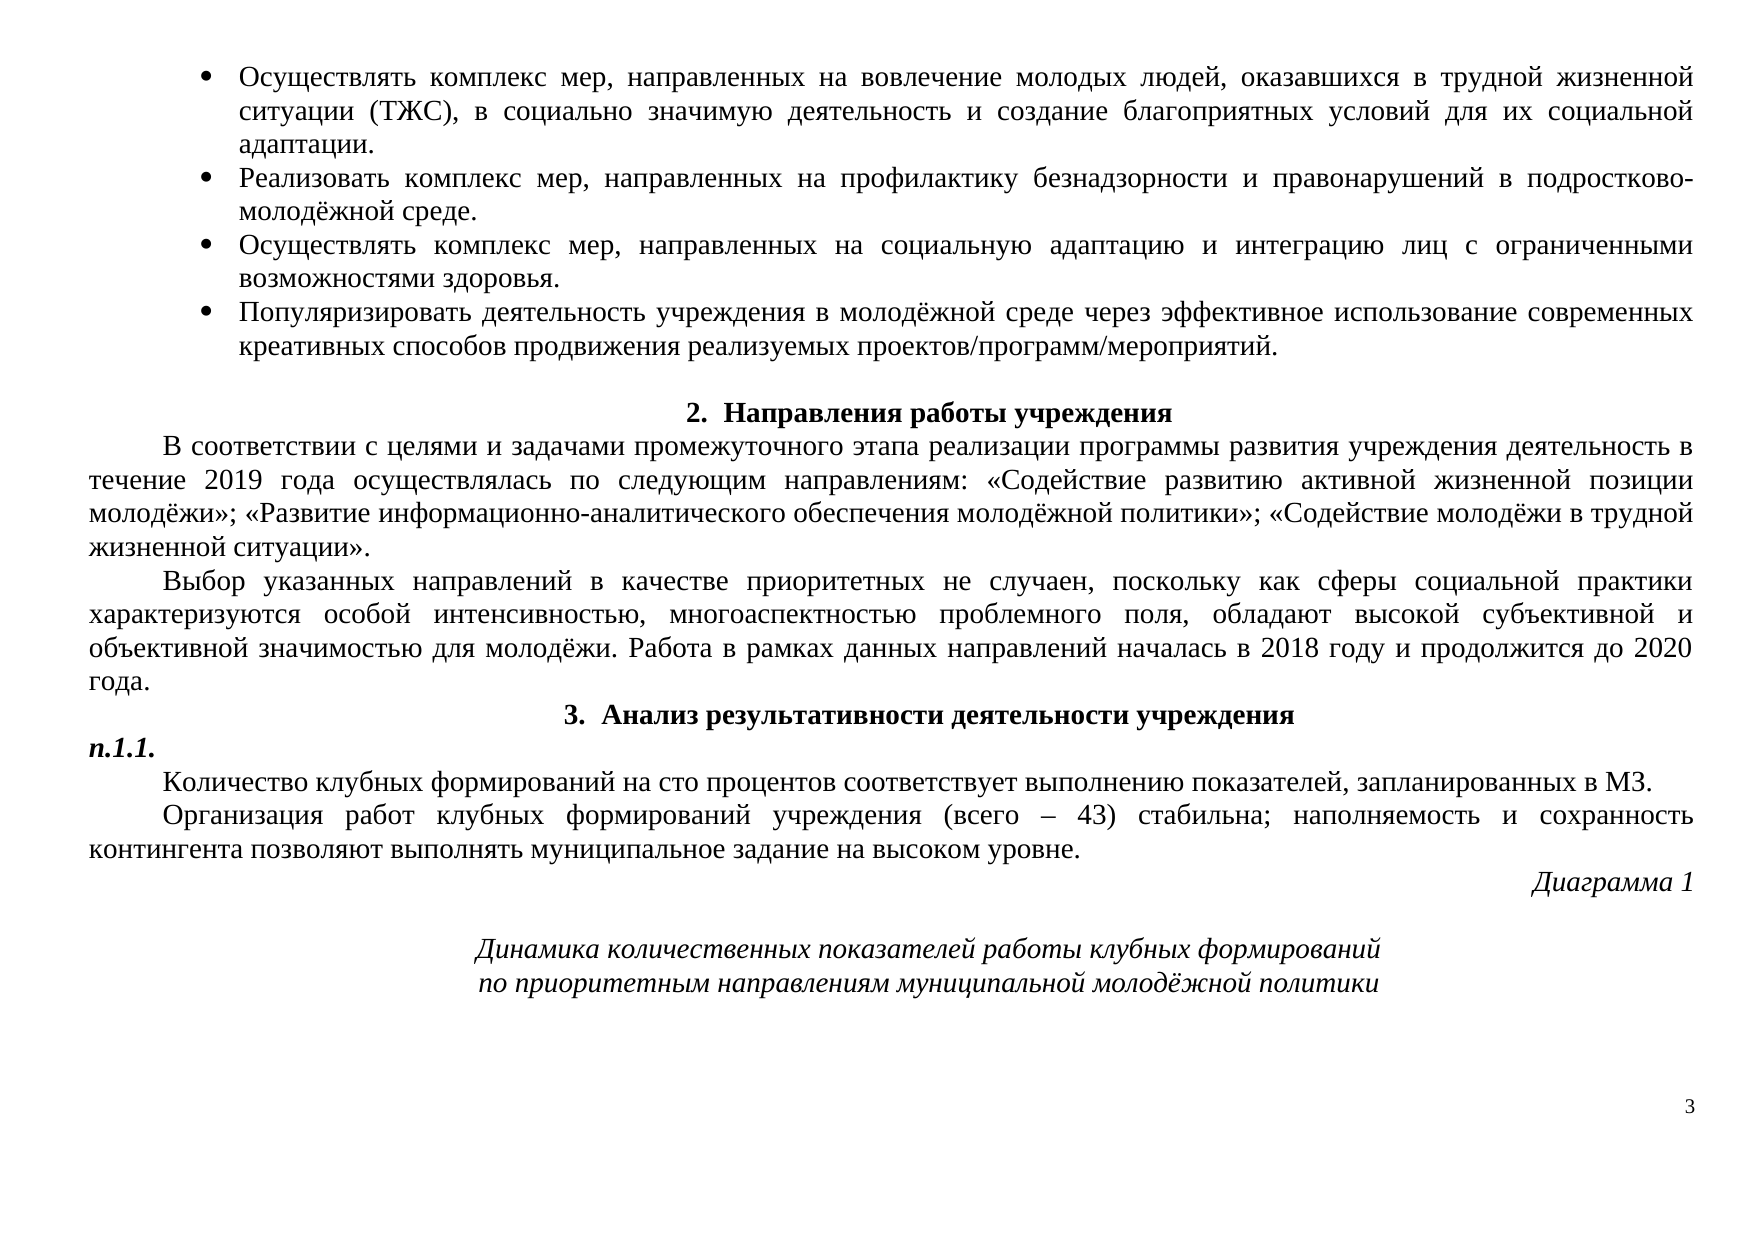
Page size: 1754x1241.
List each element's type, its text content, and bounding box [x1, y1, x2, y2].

text Выбор указанных направлений в качестве приоритетных не случаен, поскольку как сферы социальной практики характеризуются особой интенсивностью, многоаспектностью проблемного поля, обладают высокой субъективной и объективной значимостью для молодёжи. Работа в рамках данных направлений началась в 2018 году и продолжится до 2020 года. [89, 563, 1695, 697]
list Осуществлять комплекс мер, направленных на вовлечение молодых людей, оказавшихся в трудной жизненной ситуации (ТЖС), в социально значимую деятельность и создание благоприятных условий для их социальной адаптации. [201, 59, 1695, 160]
list Направления работы учреждения [164, 395, 1695, 428]
text Динамика количественных показателей работы клубных формирований [89, 932, 1695, 965]
text Количество клубных формирований на сто процентов соответствует выполнению показателей, запланированных в МЗ. [89, 764, 1695, 797]
list Популяризировать деятельность учреждения в молодёжной среде через эффективное использование современных креативных способов продвижения реализуемых проектов/программ/мероприятий. [201, 294, 1695, 361]
list Осуществлять комплекс мер, направленных на социальную адаптацию и интеграцию лиц с ограниченными возможностями здоровья. [201, 227, 1695, 294]
text п.1.1. [89, 730, 1695, 764]
text по приоритетным направлениям муниципальной молодёжной политики [89, 965, 1695, 999]
text Диаграмма 1 [89, 864, 1695, 898]
text В соответствии с целями и задачами промежуточного этапа реализации программы развития учреждения деятельность в течение 2019 года осуществлялась по следующим направлениям: «Содействие развитию активной жизненной позиции молодёжи»; «Развитие информационно-аналитического обеспечения молодёжной политики»; «Содействие молодёжи в трудной жизненной ситуации». [89, 428, 1695, 563]
list Реализовать комплекс мер, направленных на профилактику безнадзорности и правонарушений в подростково-молодёжной среде. [201, 160, 1695, 227]
list Анализ результативности деятельности учреждения [164, 697, 1695, 730]
text Организация работ клубных формирований учреждения (всего – 43) стабильна; наполняемость и сохранность контингента позволяют выполнять муниципальное задание на высоком уровне. [89, 797, 1695, 864]
